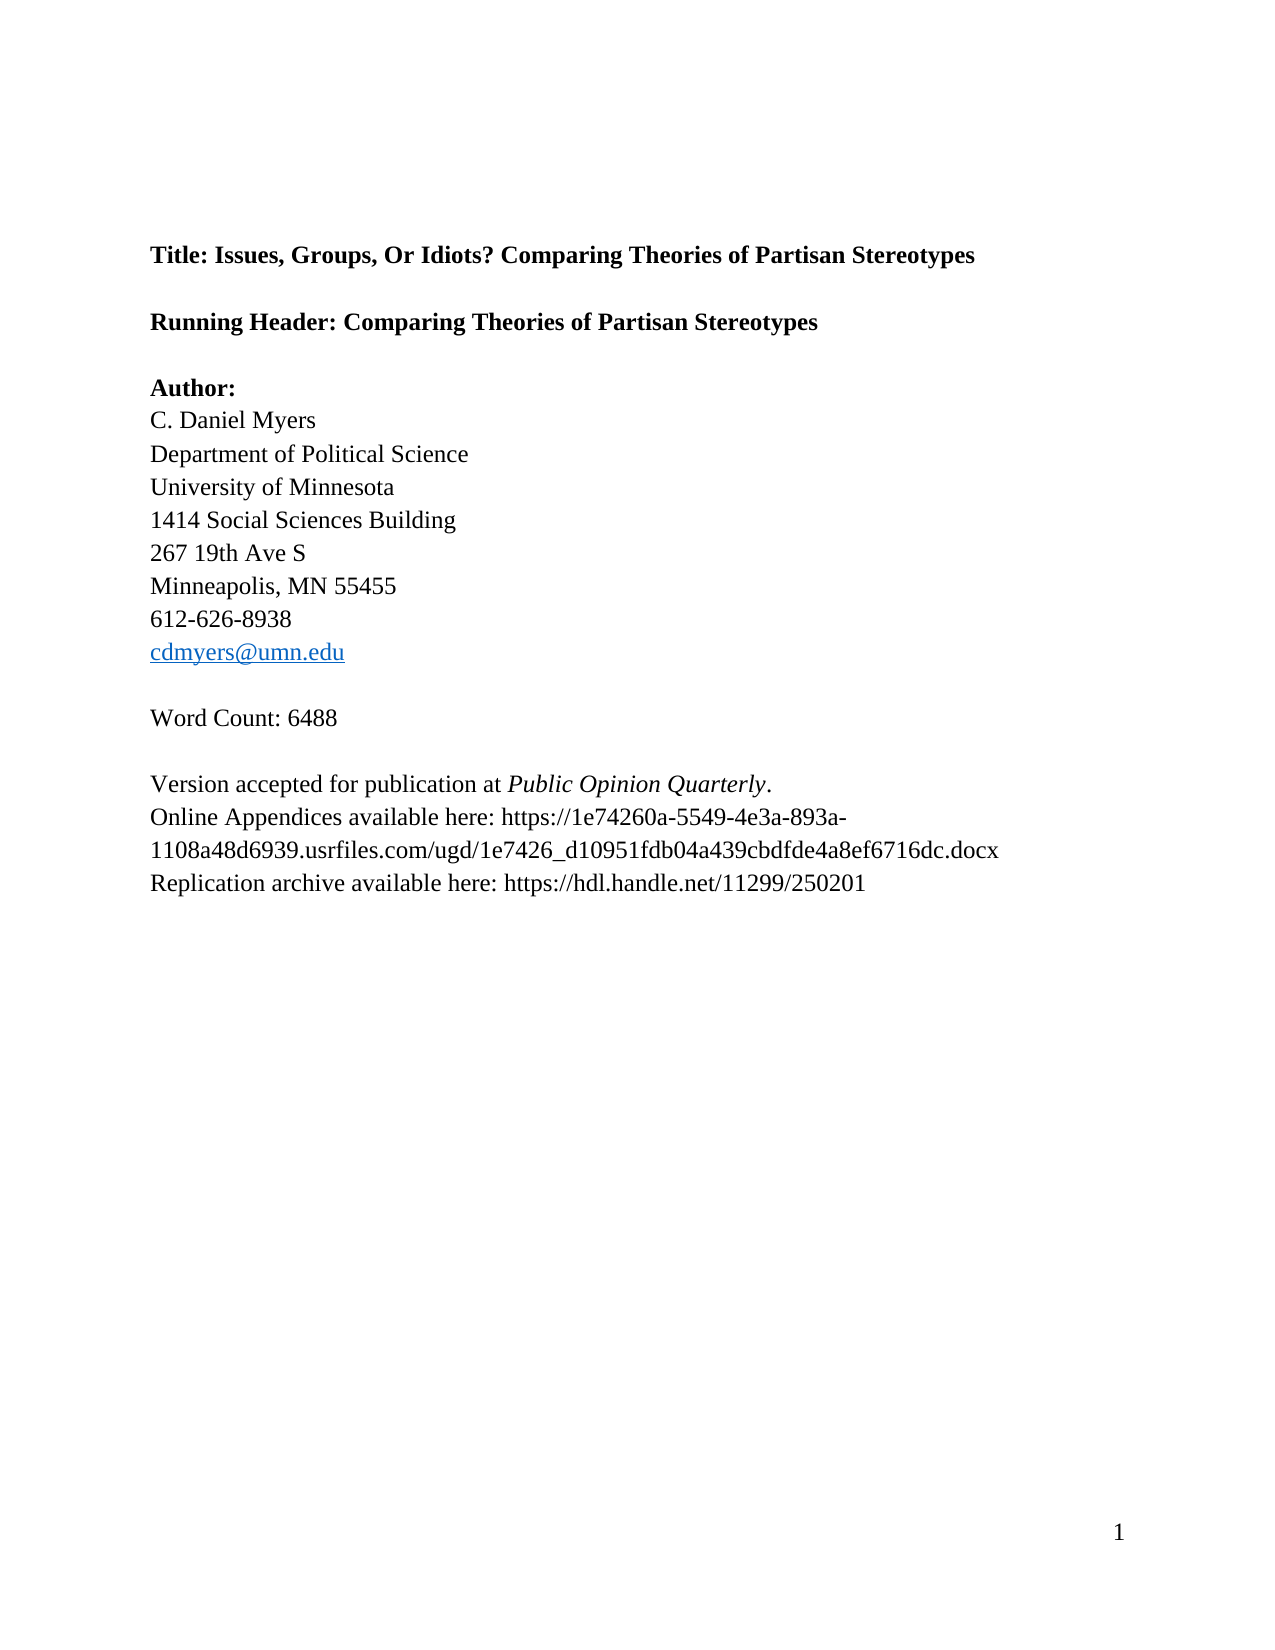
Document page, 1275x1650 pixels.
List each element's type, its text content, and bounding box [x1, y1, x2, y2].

text Author: [150, 373, 1125, 401]
text Word Count: 6488 [150, 703, 1125, 732]
text Minneapolis, MN 55455 [150, 571, 1125, 599]
text University of Minnesota [150, 472, 1125, 500]
text Department of Political Science [150, 439, 1125, 467]
text C. Daniel Myers [150, 406, 1125, 434]
text Online Appendices available here: https://1e74260a-5549-4e3a-893a-1108a48d6939.usrfiles.com/ugd/1e7426_d10951fdb04a439cbdfde4a8ef6716dc.docx [150, 802, 1125, 864]
text Replication archive available here: https://hdl.handle.net/11299/250201 [150, 868, 1125, 897]
text 267 19th Ave S [150, 538, 1125, 566]
text 1414 Social Sciences Building [150, 505, 1125, 533]
text Title: Issues, Groups, Or Idiots? Comparing Theories of Partisan Stereotypes [150, 241, 1125, 269]
text Version accepted for publication at Public Opinion Quarterly. [150, 769, 1125, 798]
text cdmyers@umn.edu [150, 637, 1125, 666]
text Running Header: Comparing Theories of Partisan Stereotypes [150, 307, 1125, 335]
text 612-626-8938 [150, 604, 1125, 632]
